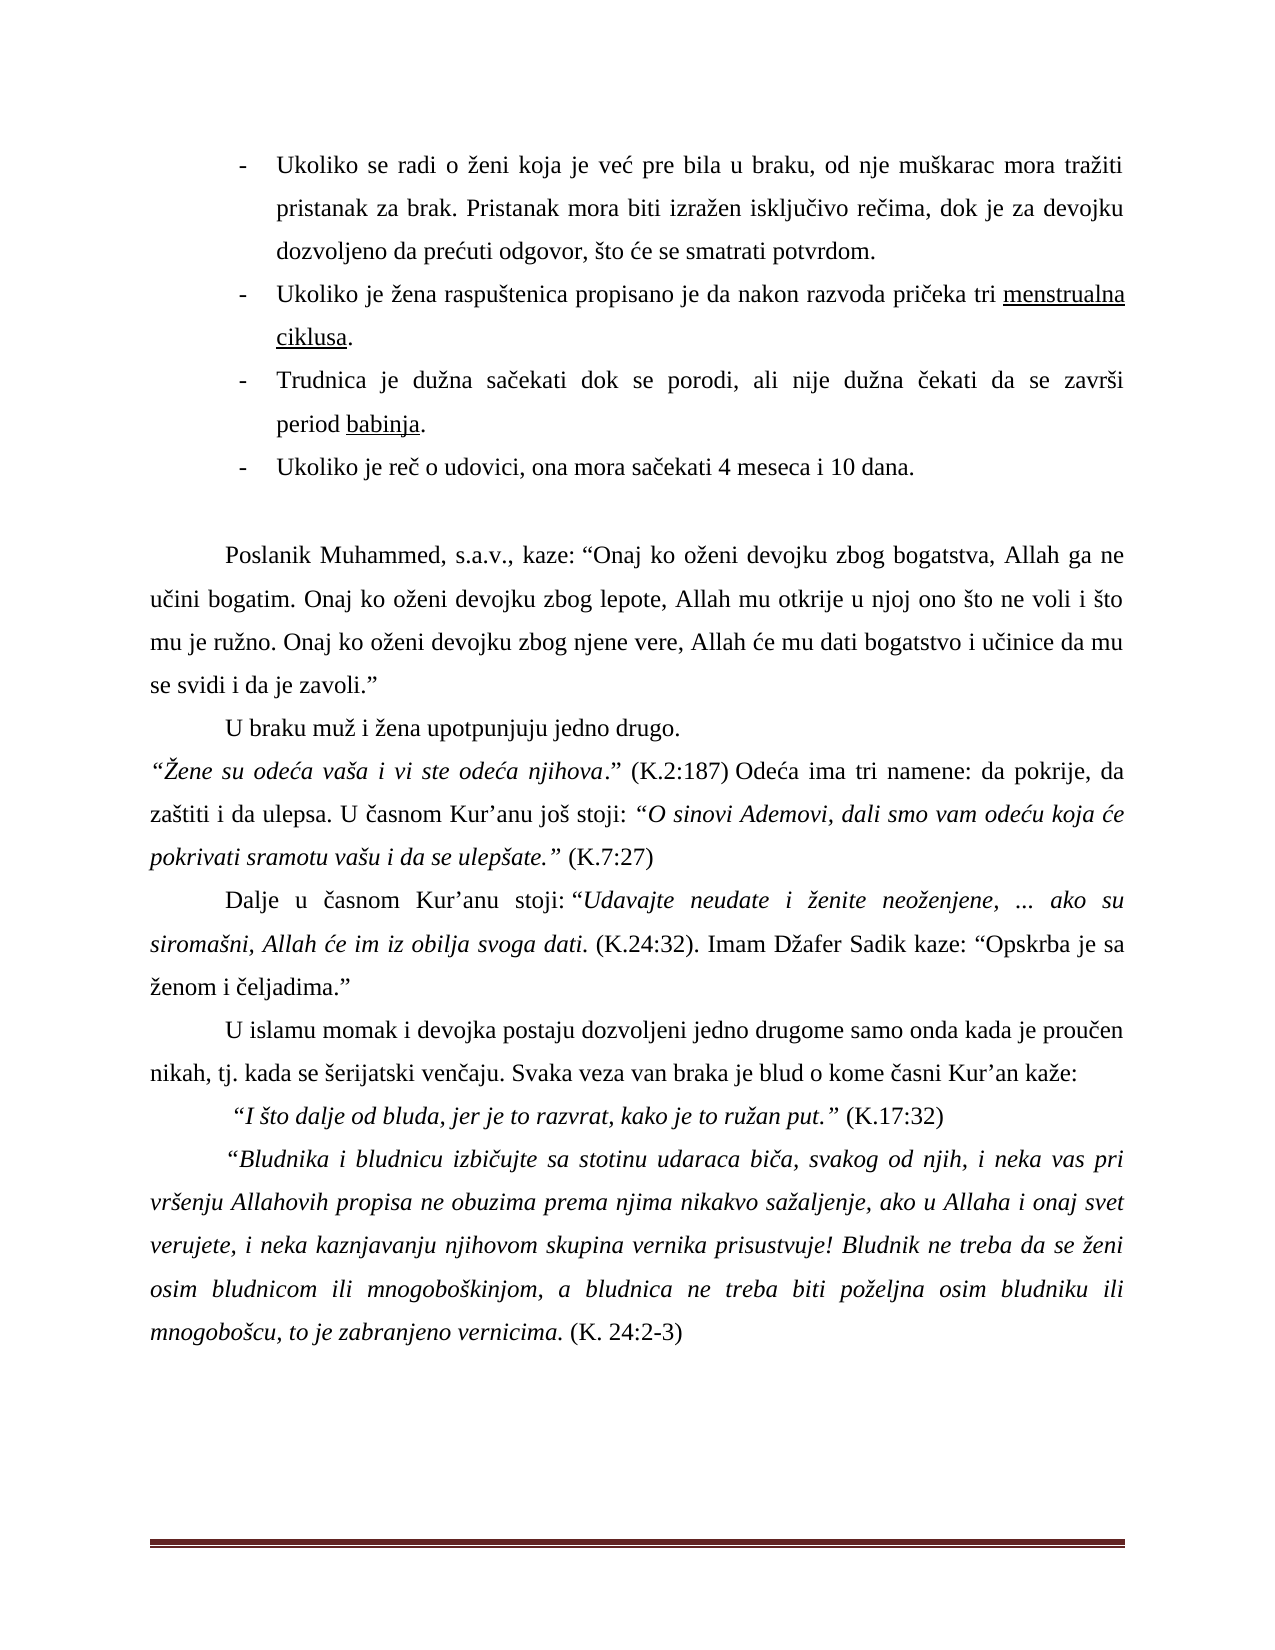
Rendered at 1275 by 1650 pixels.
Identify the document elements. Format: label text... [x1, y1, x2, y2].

text “I što dalje od bluda, jer je to razvrat, kako je to ružan put.” (K.17:32) [150, 1101, 1125, 1130]
text Dalje u časnom Kur’anu stoji: “Udavajte neudate i ženite neoženjene, ... ako su siromašni, Allah će im iz obilja svoga dati. (K.24:32). Imam Džafer Sadik kaze: “Opskrba je sa ženom i čeljadima.” [150, 886, 1125, 1001]
text U braku muž i žena upotpunjuju jedno drugo. [150, 713, 1125, 742]
list Ukoliko je žena raspuštenica propisano je da nakon razvoda pričeka tri menstrualna ciklusa. [239, 279, 1125, 351]
text “Žene su odeća vaša i vi ste odeća njihova.” (K.2:187) Odeća ima tri namene: da pokrije, da zaštiti i da ulepsa. U časnom Kur’anu još stoji: “O sinovi Ademovi, dali smo vam odeću koja će pokrivati sramotu vašu i da se ulepšate.” (K.7:27) [150, 756, 1125, 871]
text U islamu momak i devojka postaju dozvoljeni jedno drugome samo onda kada je proučen nikah, tj. kada se šerijatski venčaju. Svaka veza van braka je blud o kome časni Kur’an kaže: [150, 1015, 1125, 1087]
text Poslanik Muhammed, s.a.v., kaze: “Onaj ko oženi devojku zbog bogatstva, Allah ga ne učini bogatim. Onaj ko oženi devojku zbog lepote, Allah mu otkrije u njoj ono što ne voli i što mu je ružno. Onaj ko oženi devojku zbog njene vere, Allah će mu dati bogatstvo i učinice da mu se svidi i da je zavoli.” [150, 541, 1125, 699]
text “Bludnika i bludnicu izbičujte sa stotinu udaraca biča, svakog od njih, i neka vas pri vršenju Allahovih propisa ne obuzima prema njima nikakvo sažaljenje, ako u Allaha i onaj svet verujete, i neka kaznjavanju njihovom skupina vernika prisustvuje! Bludnik ne treba da se ženi osim bludnicom ili mnogoboškinjom, a bludnica ne treba biti poželjna osim bludniku ili mnogobošcu, to je zabranjeno vernicima. (K. 24:2-3) [150, 1144, 1125, 1346]
list Ukoliko je reč o udovici, ona mora sačekati 4 meseca i 10 dana. [239, 452, 1125, 481]
list Ukoliko se radi o ženi koja je već pre bila u braku, od nje muškarac mora tražiti pristanak za brak. Pristanak mora biti izražen isključivo rečima, dok je za devojku dozvoljeno da prećuti odgovor, što će se smatrati potvrdom. [239, 150, 1125, 265]
list Trudnica je dužna sačekati dok se porodi, ali nije dužna čekati da se završi period babinja. [239, 366, 1125, 437]
